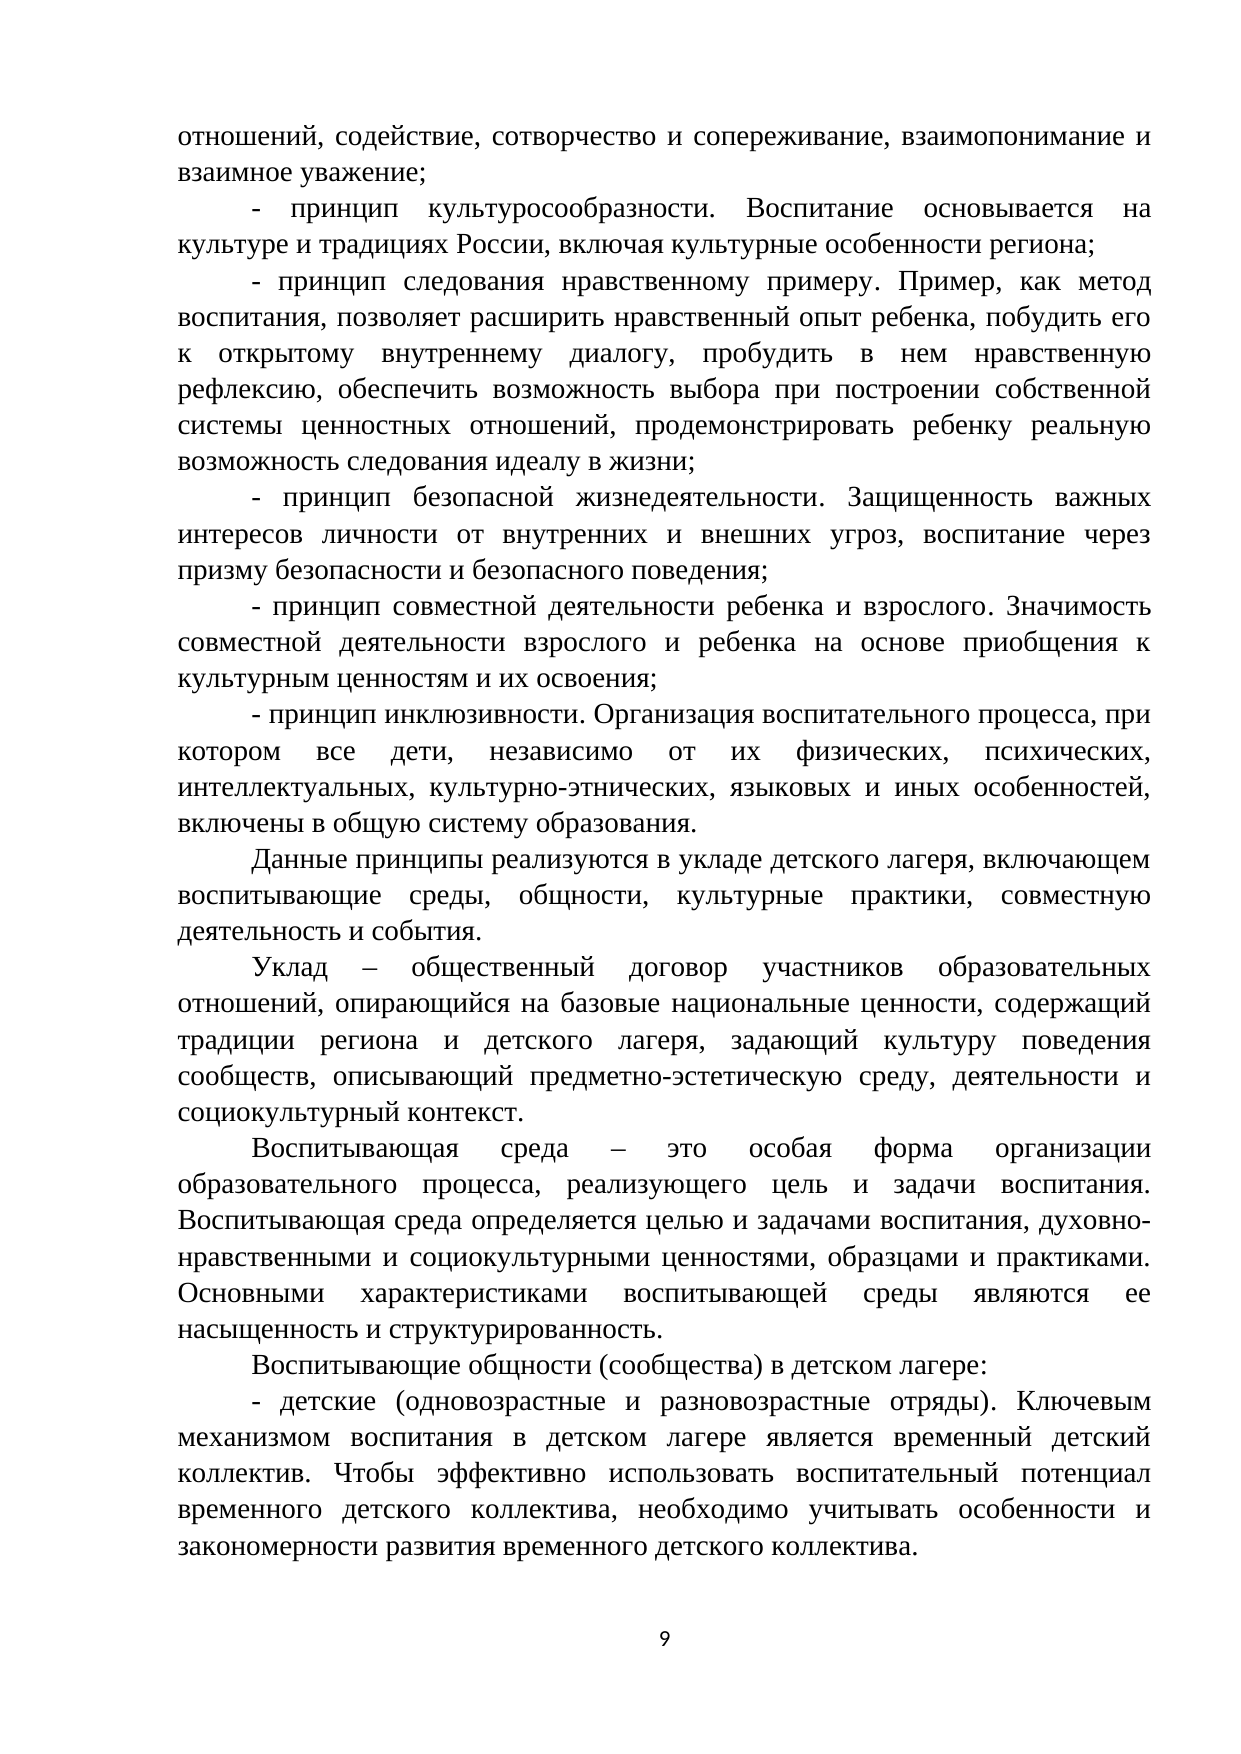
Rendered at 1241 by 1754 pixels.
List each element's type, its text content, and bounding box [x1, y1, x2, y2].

text - детские (одновозрастные и разновозрастные отряды). Ключевым механизмом воспитания в детском лагере является временный детский коллектив. Чтобы эффективно использовать воспитательный потенциал временного детского коллектива, необходимо учитывать особенности и закономерности развития временного детского коллектива. [177, 1383, 1152, 1561]
text Данные принципы реализуются в укладе детского лагеря, включающем воспитывающие среды, общности, культурные практики, совместную деятельность и события. [177, 841, 1152, 947]
text - принцип следования нравственному примеру. Пример, как метод воспитания, позволяет расширить нравственный опыт ребенка, побудить его к открытому внутреннему диалогу, пробудить в нем нравственную рефлексию, обеспечить возможность выбора при построении собственной системы ценностных отношений, продемонстрировать ребенку реальную возможность следования идеалу в жизни; [177, 263, 1152, 477]
text Воспитывающие общности (сообщества) в детском лагере: [177, 1347, 1152, 1381]
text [177, 118, 1152, 188]
text - принцип безопасной жизнедеятельности. Защищенность важных интересов личности от внутренних и внешних угроз, воспитание через призму безопасности и безопасного поведения; [177, 479, 1152, 585]
text Уклад – общественный договор участников образовательных отношений, опирающийся на базовые национальные ценности, содержащий традиции региона и детского лагеря, задающий культуру поведения сообществ, описывающий предметно-эстетическую среду, деятельности и социокультурный контекст. [177, 949, 1152, 1128]
text - принцип культуросообразности. Воспитание основывается на культуре и традициях России, включая культурные особенности региона; [177, 190, 1152, 260]
text - принцип инклюзивности. Организация воспитательного процесса, при котором все дети, независимо от их физических, психических, интеллектуальных, культурно-этнических, языковых и иных особенностей, включены в общую систему образования. [177, 696, 1152, 838]
text Воспитывающая среда – это особая форма организации образовательного процесса, реализующего цель и задачи воспитания. Воспитывающая среда определяется целью и задачами воспитания, духовно-нравственными и социокультурными ценностями, образцами и практиками. Основными характеристиками воспитывающей среды являются ее насыщенность и структурированность. [177, 1130, 1152, 1344]
text - принцип совместной деятельности ребенка и взрослого. Значимость совместной деятельности взрослого и ребенка на основе приобщения к культурным ценностям и их освоения; [177, 588, 1152, 694]
